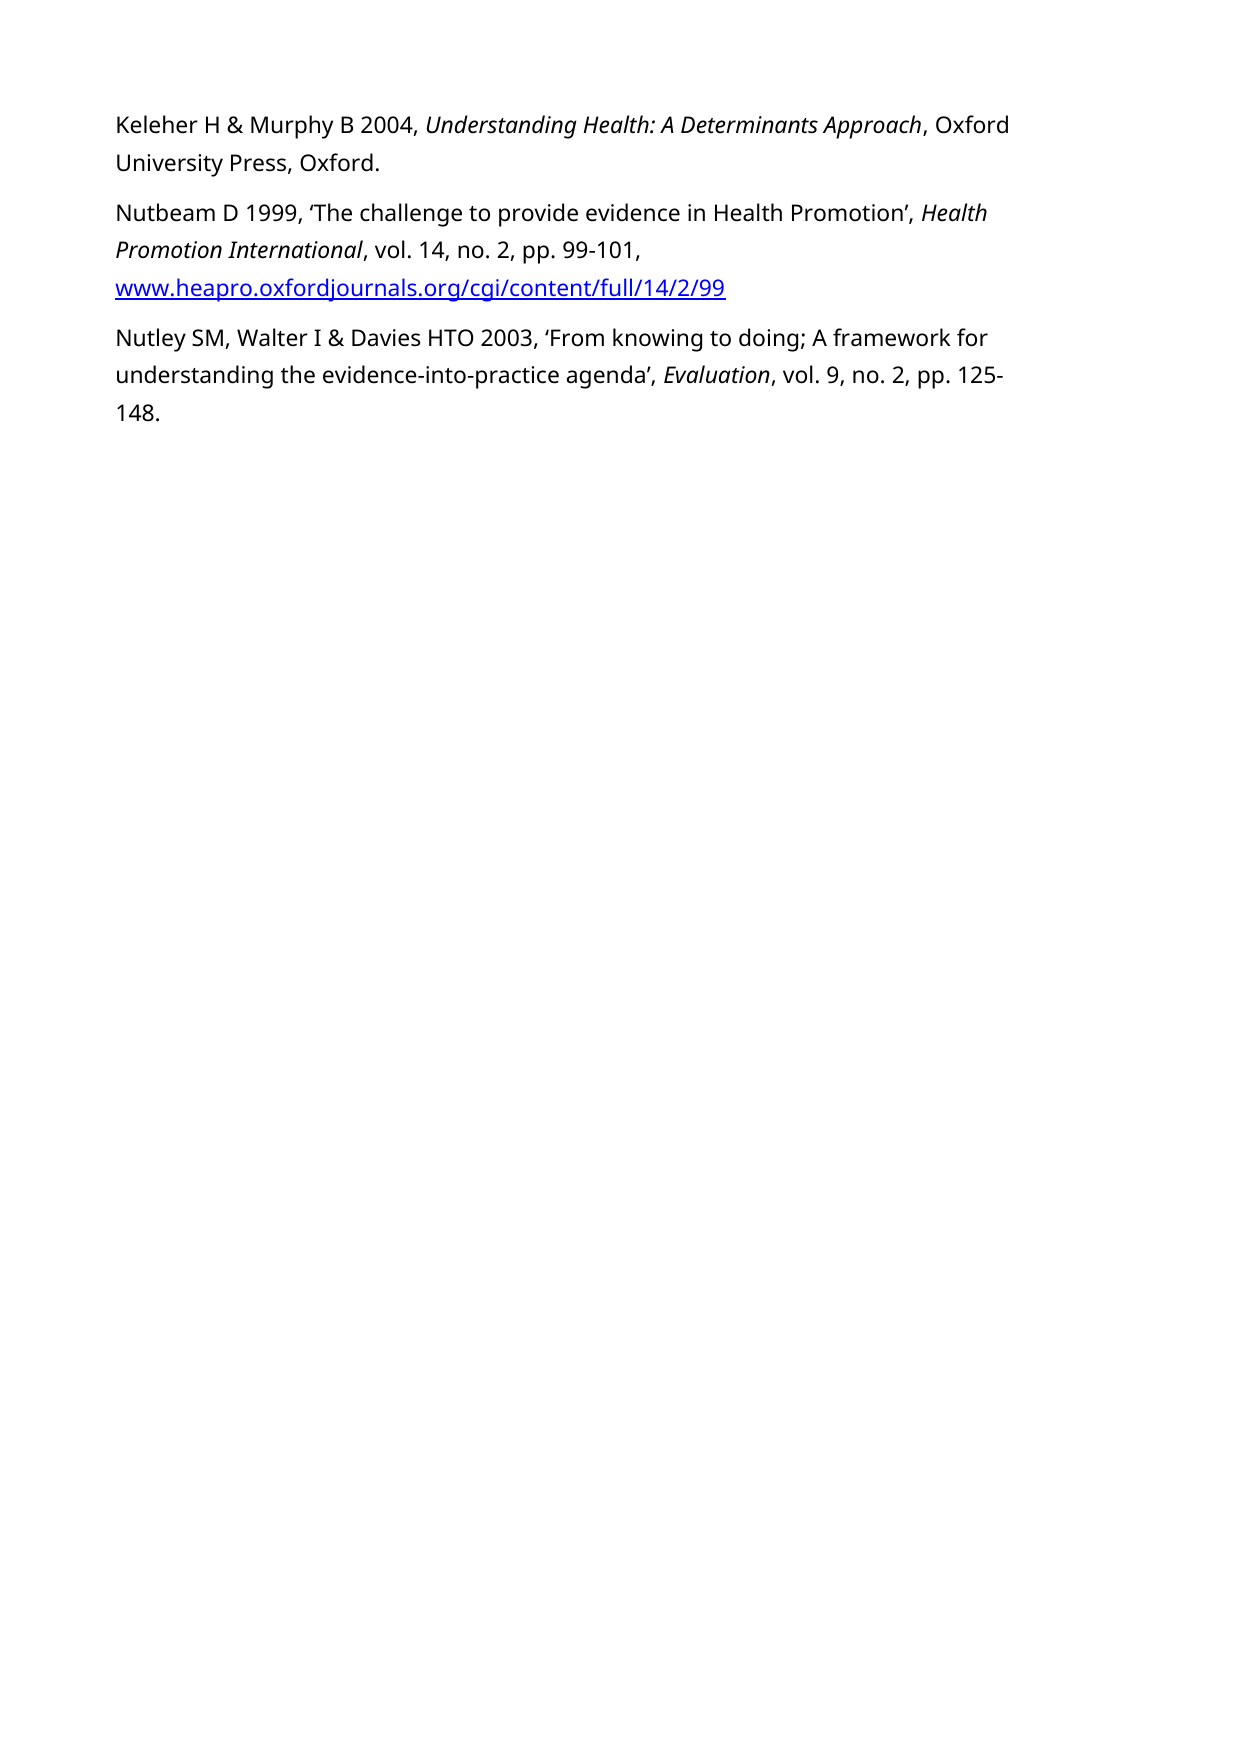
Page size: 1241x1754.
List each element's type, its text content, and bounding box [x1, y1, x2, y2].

text Nutley SM, Walter I & Davies HTO 2003, ‘From knowing to doing; A framework for understanding the evidence-into-practice agenda’, Evaluation, vol. 9, no. 2, pp. 125-148. [115, 322, 1034, 428]
text Keleher H & Murphy B 2004, Understanding Health: A Determinants Approach, Oxford University Press, Oxford. [115, 109, 1034, 178]
text Nutbeam D 1999, ‘The challenge to provide evidence in Health Promotion’, Health Promotion International, vol. 14, no. 2, pp. 99-101, www.heapro.oxfordjournals.org/cgi/content/full/14/2/99 [115, 197, 1034, 303]
